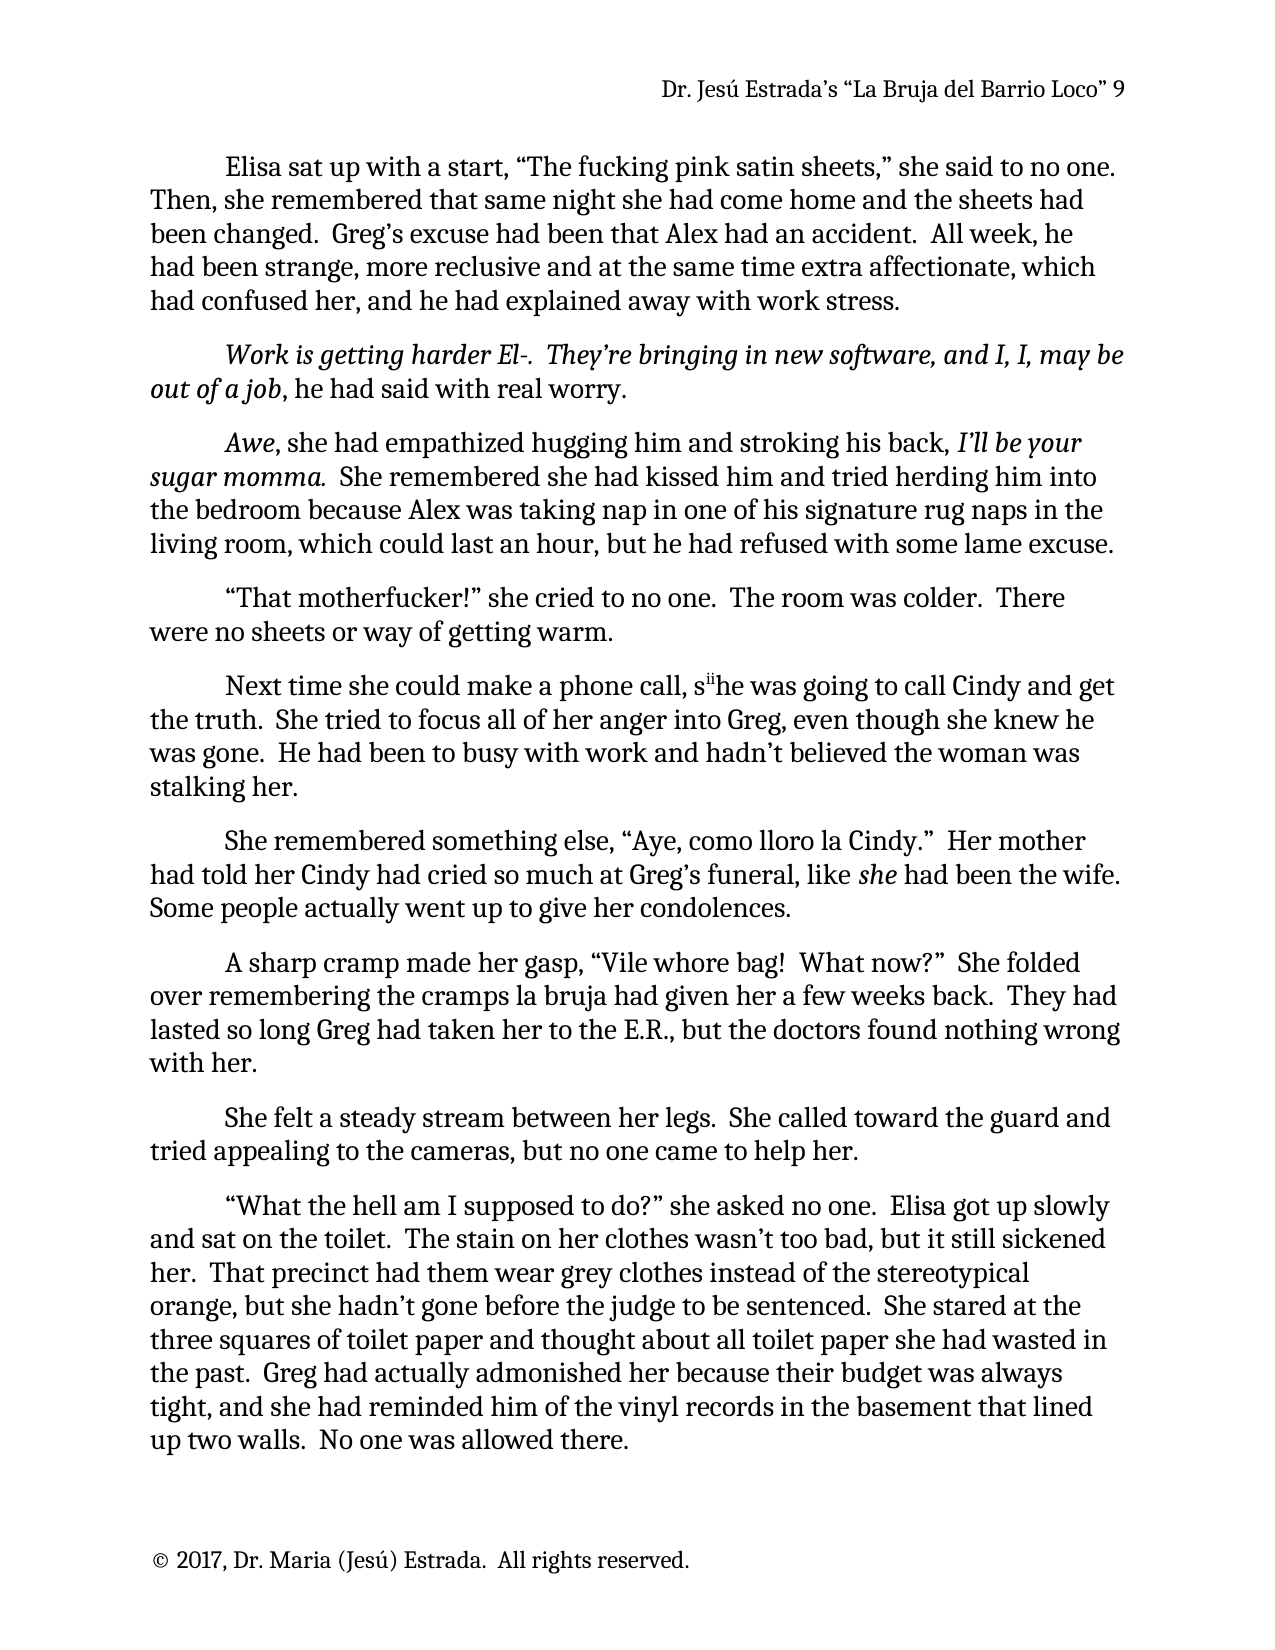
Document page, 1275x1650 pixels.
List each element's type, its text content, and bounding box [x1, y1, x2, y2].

text Elisa sat up with a start, “The fucking pink satin sheets,” she said to no one. Then, she remembered that same night she had come home and the sheets had been changed. Greg’s excuse had been that Alex had an accident. All week, he had been strange, more reclusive and at the same time extra affectionate, which had confused her, and he had explained away with work stress. [150, 150, 1125, 318]
text She remembered something else, “Aye, como lloro la Cindy.” Her mother had told her Cindy had cried so much at Greg’s funeral, like she had been the wife. Some people actually went up to give her condolences. [150, 824, 1125, 925]
text A sharp cramp made her gasp, “Vile whore bag! What now?” She folded over remembering the cramps la bruja had given her a few weeks back. They had lasted so long Greg had taken her to the E.R., but the doctors found nothing wrong with her. [150, 946, 1125, 1080]
text “That motherfucker!” she cried to no one. The room was colder. There were no sheets or way of getting warm. [150, 581, 1125, 648]
text Work is getting harder El-. They’re bringing in new software, and I, I, may be out of a job, he had said with real worry. [150, 338, 1125, 406]
text “What the hell am I supposed to do?” she asked no one. Elisa got up slowly and sat on the toilet. The stain on her clothes wasn’t too bad, but it still sickened her. That precinct had them wear grey clothes instead of the stereotypical orange, but she hadn’t gone before the judge to be sentenced. She stared at the three squares of toilet paper and thought about all toilet paper she had wasted in the past. Greg had actually admonished her because their budget was always tight, and she had reminded him of the vinyl records in the basement that lined up two walls. No one was allowed there. [150, 1189, 1125, 1457]
text Awe, she had empathized hugging him and stroking his back, I’ll be your sugar momma. She remembered she had kissed him and tried herding him into the bedroom because Alex was taking nap in one of his signature rug naps in the living room, which could last an hour, but he had refused with some lame excuse. [150, 426, 1125, 561]
text Next time she could make a phone call, she was going to call Cindy and get the truth. She tried to focus all of her anger into Greg, even though she knew he was gone. He had been to busy with work and hadn’t believed the woman was stalking her. [150, 669, 1125, 803]
text She felt a steady stream between her legs. She called toward the guard and tried appealing to the cameras, but no one came to help her. [150, 1101, 1125, 1168]
